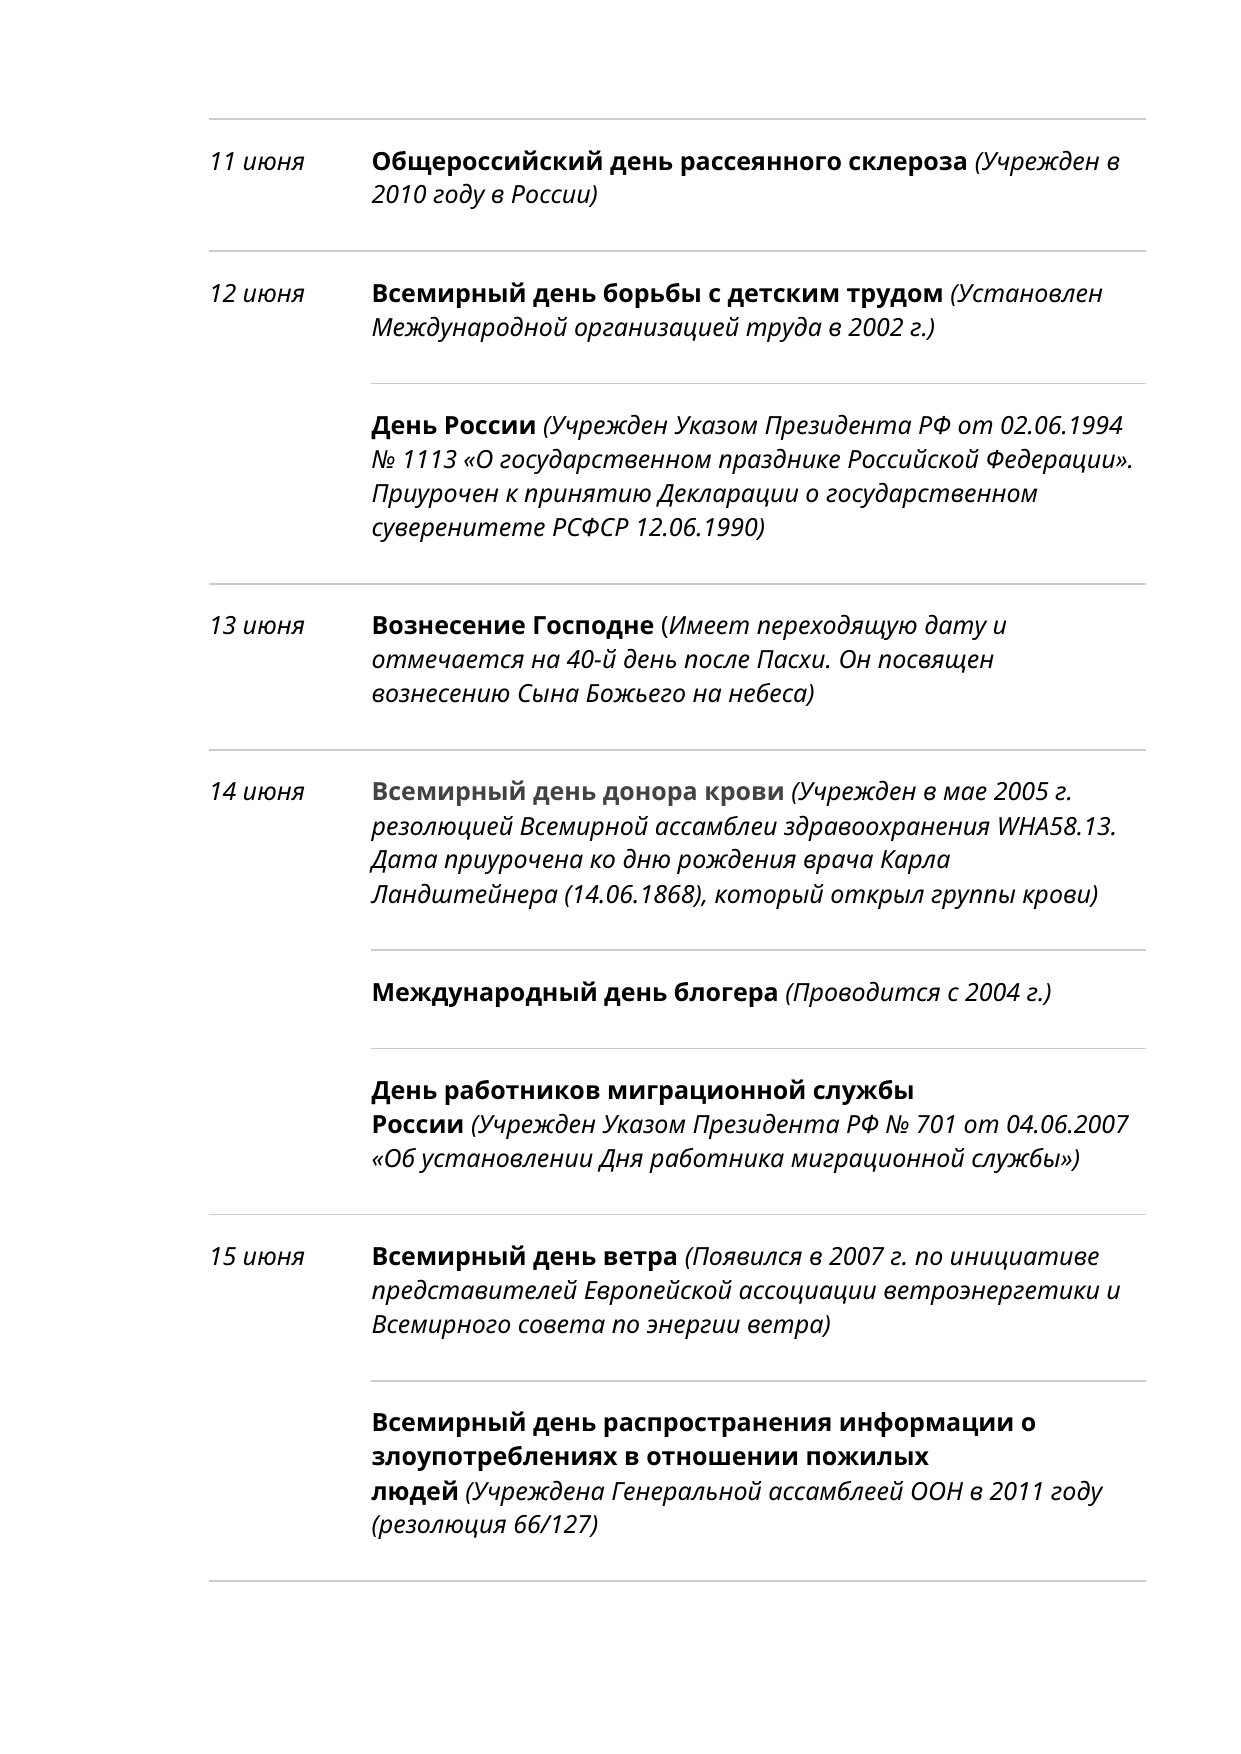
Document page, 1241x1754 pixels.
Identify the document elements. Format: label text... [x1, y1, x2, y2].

table_cell День России (Учрежден Указом Президента РФ от 02.06.1994 № 1113 «О государственном празднике Российской Федерации». Приурочен к принятию Декларации о государственном суверенитете РСФСР 12.06.1990) [371, 384, 1146, 583]
table_cell Общероссийский день рассеянного склероза (Учрежден в 2010 году в России) [371, 120, 1146, 250]
table_cell 12 июня [209, 252, 371, 583]
table_cell 13 июня [209, 585, 371, 749]
table_cell День работников миграционной службы России (Учрежден Указом Президента РФ № 701 от 04.06.2007 «Об установлении Дня работника миграционной службы») [371, 1049, 1146, 1214]
table_cell Международный день блогера (Проводится с 2004 г.) [371, 951, 1146, 1047]
table_cell 11 июня [209, 120, 371, 250]
table_cell Всемирный день донора крови (Учрежден в мае 2005 г. резолюцией Всемирной ассамблеи здравоохранения WHA58.13. Дата приурочена ко дню рождения врача Карла Ландштейнера (14.06.1868), который открыл группы крови) [371, 751, 1146, 949]
table_cell Вознесение Господне (Имеет переходящую дату и отмечается на 40-й день после Пасхи. Он посвящен вознесению Сына Божьего на небеса) [371, 585, 1146, 749]
table_cell Всемирный день распространения информации о злоупотреблениях в отношении пожилых людей (Учреждена Генеральной ассамблеей ООН в 2011 году (резолюция 66/127) [371, 1382, 1146, 1580]
table_cell 14 июня [209, 751, 371, 1214]
table_cell 15 июня [209, 1215, 371, 1580]
table_cell Всемирный день ветра (Появился в 2007 г. по инициативе представителей Европейской ассоциации ветроэнергетики и Всемирного совета по энергии ветра) [371, 1215, 1146, 1380]
table_cell Всемирный день борьбы с детским трудом (Установлен Международной организацией труда в 2002 г.) [371, 252, 1146, 382]
